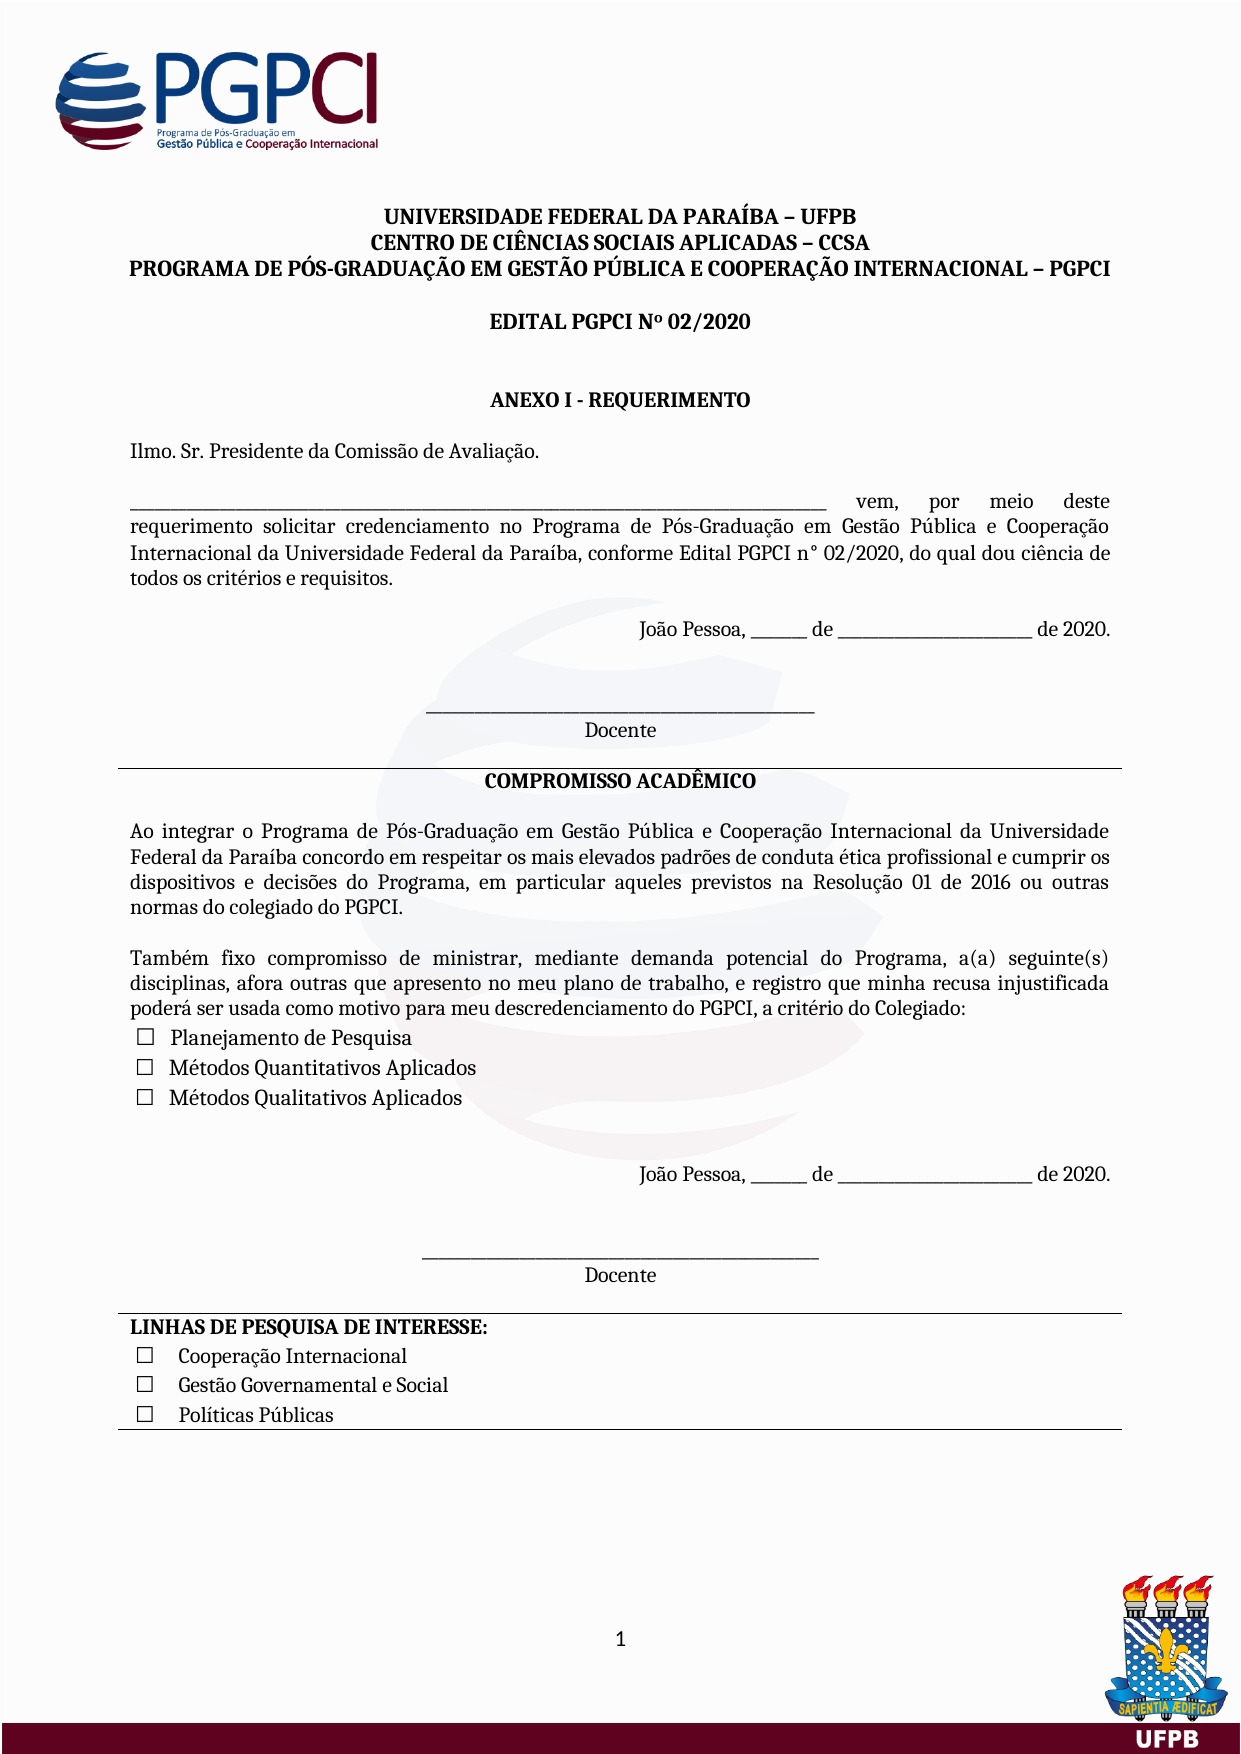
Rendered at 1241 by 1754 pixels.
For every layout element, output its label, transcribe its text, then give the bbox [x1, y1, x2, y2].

table_cell Ilmo. Sr. Presidente da Comissão de Avaliação. ______________________________________________________________________________________ vem, por meio deste requerimento solicitar credenciamento no Programa de Pós-Graduação em Gestão Pública e Cooperação Internacional da Universidade Federal da Paraíba, conforme Edital PGPCI nᵒ 02/2020, do qual dou ciência de todos os critérios e requisitos. João Pessoa, _______ de ________________________ de 2020. ________________________________________________ Docente [118, 413, 1122, 768]
table_header ANEXO I - REQUERIMENTO [118, 388, 1122, 413]
text EDITAL PGPCI Nᵒ 02/2020 [118, 309, 1122, 335]
text UNIVERSIDADE FEDERAL DA PARAÍBA – UFPB [118, 203, 1122, 230]
text CENTRO DE CIÊNCIAS SOCIAIS APLICADAS – CCSA [118, 230, 1122, 256]
table_cell LINHAS DE PESQUISA DE INTERESSE: Cooperação Internacional Gestão Governamental e Social Políticas Públicas [118, 1314, 1122, 1429]
table_cell COMPROMISSO ACADÊMICO Ao integrar o Programa de Pós-Graduação em Gestão Pública e Cooperação Internacional da Universidade Federal da Paraíba concordo em respeitar os mais elevados padrões de conduta ética profissional e cumprir os dispositivos e decisões do Programa, em particular aqueles previstos na Resolução 01 de 2016 ou outras normas do colegiado do PGPCI. Também fixo compromisso de ministrar, mediante demanda potencial do Programa, a(a) seguinte(s) disciplinas, afora outras que apresento no meu plano de trabalho, e registro que minha recusa injustificada poderá ser usada como motivo para meu descredenciamento do PGPCI, a critério do Colegiado: Planejamento de Pesquisa Métodos Quantitativos Aplicados Métodos Qualitativos Aplicados João Pessoa, _______ de ________________________ de 2020. _________________________________________________ Docente [118, 769, 1122, 1313]
text PROGRAMA DE PÓS-GRADUAÇÃO EM GESTÃO PÚBLICA E COOPERAÇÃO INTERNACIONAL – PGPCI [118, 256, 1122, 283]
picture [0, 2, 1241, 1754]
